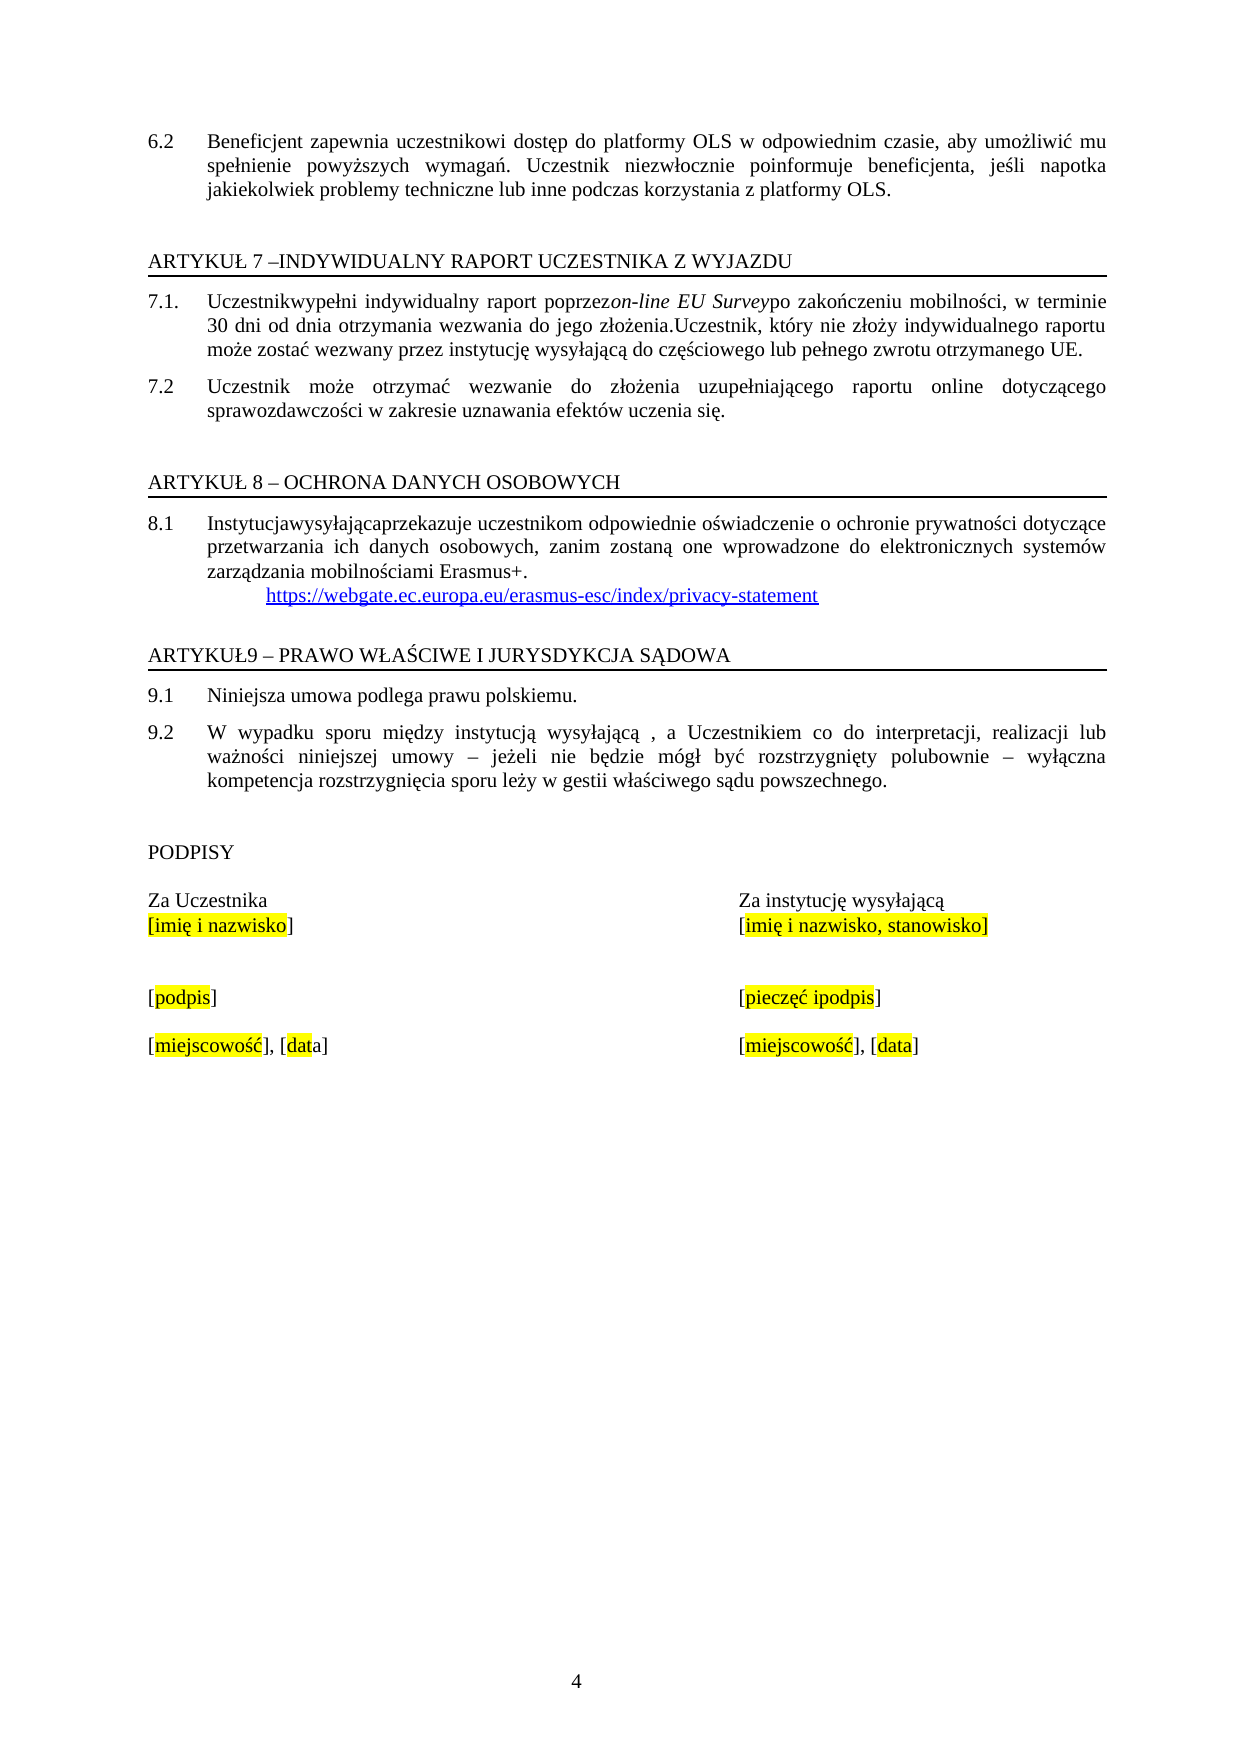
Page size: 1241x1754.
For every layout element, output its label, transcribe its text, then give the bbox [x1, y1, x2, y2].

text 7.2 Uczestnik może otrzymać wezwanie do złożenia uzupełniającego raportu online dotyczącego sprawozdawczości w zakresie uznawania efektów uczenia się. [148, 374, 1107, 422]
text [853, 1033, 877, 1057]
text 9.2 W wypadku sporu między instytucją wysyłającą , a Uczestnikiem co do interpretacji, realizacji lub ważności niniejszej umowy – jeżeli nie będzie mógł być rozstrzygnięty polubownie – wyłączna kompetencja rozstrzygnięcia sporu leży w gestii właściwego sądu powszechnego. [148, 720, 1107, 792]
text [podpis] [pieczęć ipodpis] [210, 985, 745, 1009]
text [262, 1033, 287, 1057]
text [imię i nazwisko] [imię i nazwisko, stanowisko] [148, 912, 1107, 937]
text ARTYKUŁ 7 –INDYWIDUALNY RAPORT UCZESTNIKA Z WYJAZDU [148, 249, 1107, 275]
text [miejscowość], [data] [miejscowość], [data] [312, 1033, 745, 1057]
text PODPISY [148, 840, 1107, 864]
text 8.1 Instytucjawysyłającaprzekazuje uczestnikom odpowiednie oświadczenie o ochronie prywatności dotyczące przetwarzania ich danych osobowych, zanim zostaną one wprowadzone do elektronicznych systemów zarządzania mobilnościami Erasmus+. [148, 510, 1107, 583]
text https://webgate.ec.europa.eu/erasmus-esc/index/privacy-statement [207, 583, 1107, 607]
text [podpis] [pieczęć ipodpis] [874, 985, 1107, 1009]
text 7.1. Uczestnikwypełni indywidualny raport poprzezon-line EU Surveypo zakończeniu mobilności, w terminie 30 dni od dnia otrzymania wezwania do jego złożenia.Uczestnik, który nie złoży indywidualnego raportu może zostać wezwany przez instytucję wysyłającą do częściowego lub pełnego zwrotu otrzymanego UE. [148, 289, 1107, 361]
text ARTYKUŁ 8 – OCHRONA DANYCH OSOBOWYCH [148, 470, 1107, 496]
text [miejscowość], [data] [miejscowość], [data] [912, 1033, 1107, 1057]
text 9.1 Niniejsza umowa podlega prawu polskiemu. [148, 683, 1107, 707]
text ARTYKUŁ9 – PRAWO WŁAŚCIWE I JURYSDYKCJA SĄDOWA [148, 643, 1107, 669]
text Za Uczestnika Za instytucję wysyłającą [148, 888, 1107, 912]
text 6.2 Beneficjent zapewnia uczestnikowi dostęp do platformy OLS w odpowiednim czasie, aby umożliwić mu spełnienie powyższych wymagań. Uczestnik niezwłocznie poinformuje beneficjenta, jeśli napotka jakiekolwiek problemy techniczne lub inne podczas korzystania z platformy OLS. [148, 129, 1107, 201]
